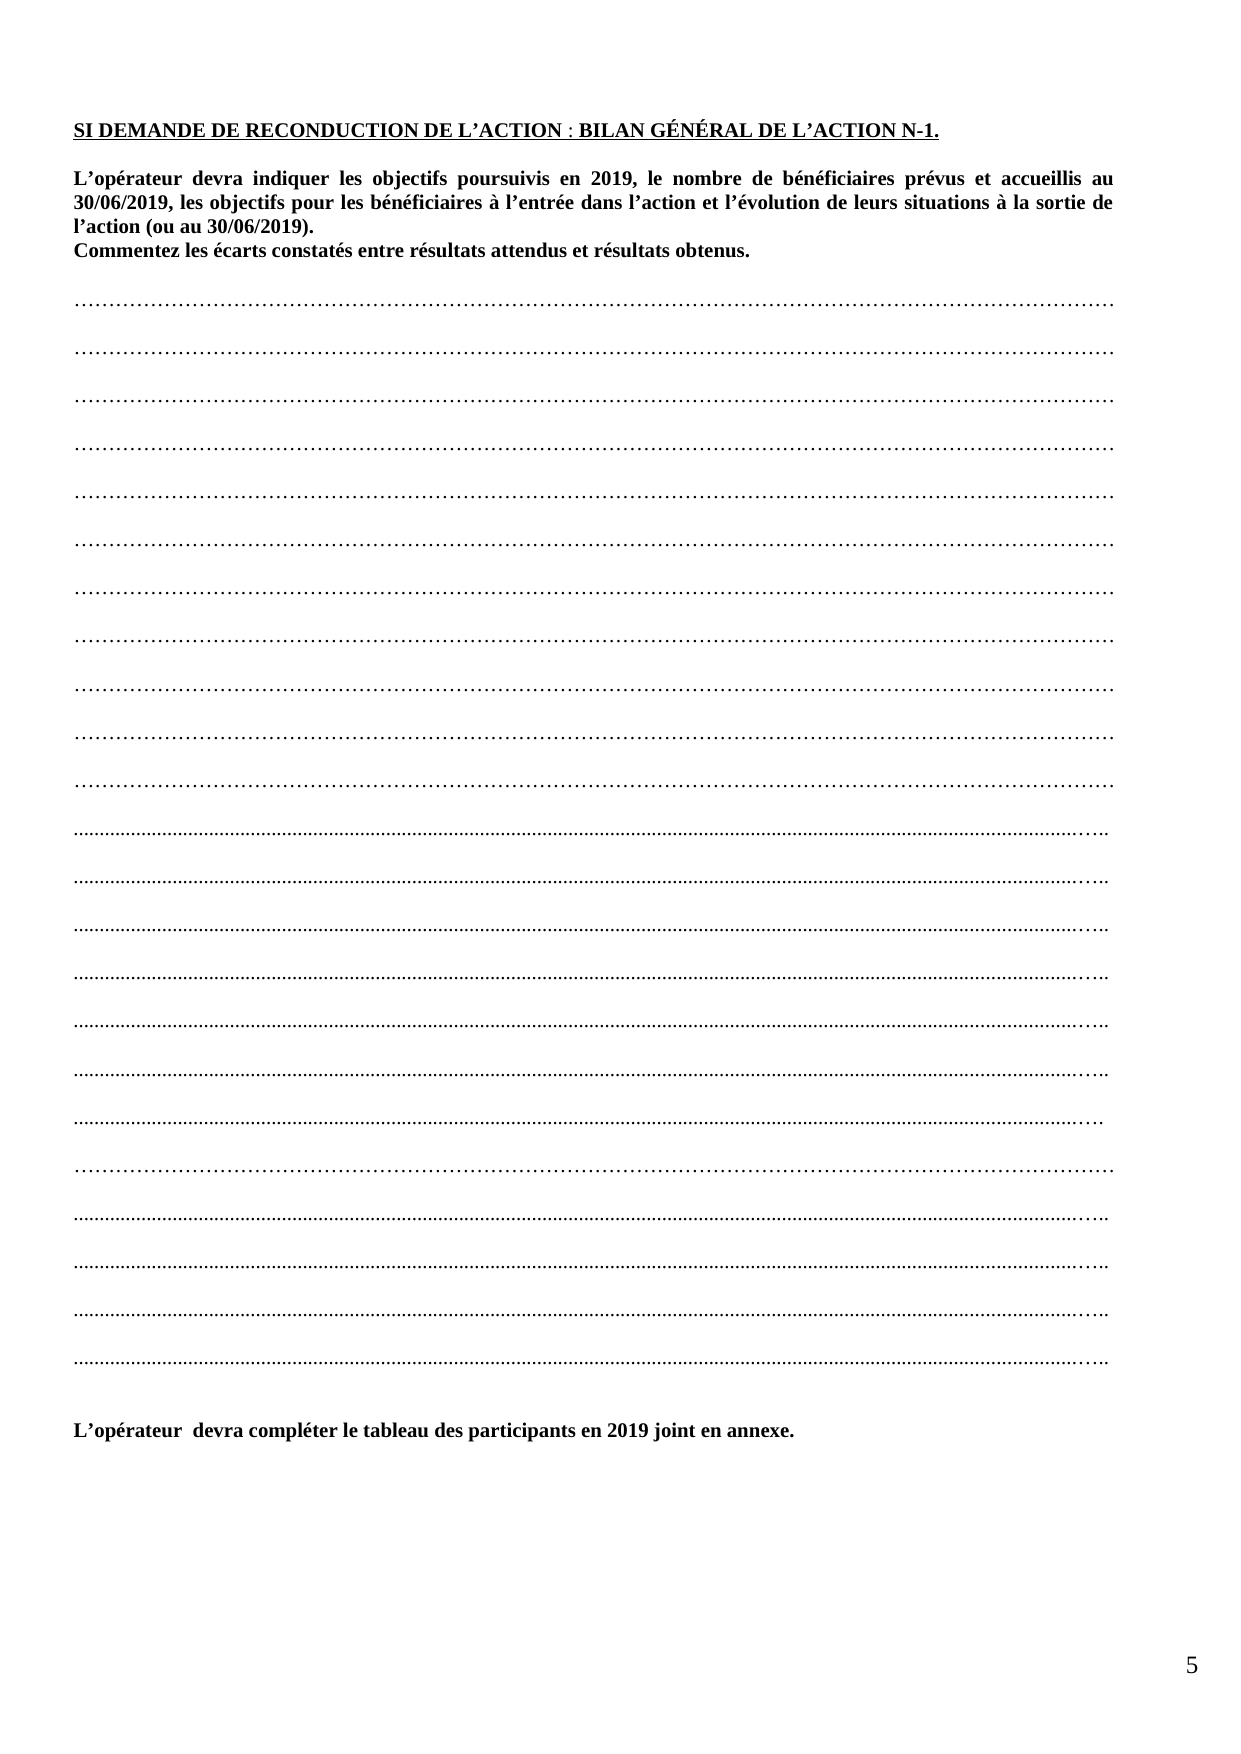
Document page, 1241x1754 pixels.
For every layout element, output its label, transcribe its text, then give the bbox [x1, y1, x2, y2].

text ….. [73, 1201, 1116, 1225]
text ….. [73, 1057, 1116, 1081]
text ….. [73, 1297, 1116, 1321]
text ….…………………………………………………………………………………………………………………………………… [73, 1105, 1116, 1177]
text Commentez les écarts constatés entre résultats attendus et résultats obtenus. [73, 238, 1116, 262]
text ….. [73, 912, 1116, 936]
text ….. [73, 864, 1116, 888]
text L’opérateur devra indiquer les objectifs poursuivis en 2019, le nombre de bénéficiaires prévus et accueillis au 30/06/2019, les objectifs pour les bénéficiaires à l’entrée dans l’action et l’évolution de leurs situations à la sortie de l’action (ou au 30/06/2019). [73, 166, 1116, 238]
text ….. [73, 1345, 1116, 1369]
text Si demande de reconduction de l’action : Bilan général de l’action n-1. [73, 118, 1116, 142]
text ………………………………………………………………………………………………………………………………………………………………………………………………………………………………………………………………………………………………………………………………………………………………………………………………………………………………………………………………………………………………………………………………………………………………………………………………………………………………………………………………………………………………………………………………………………………………………………………………………………………………………………………………………………………………………………………………………………………………………………………………………………………………………………………………………………………………………………………………………………………………………………………………………………………………………………………………………………………………………………………………………………………………………………………………………………………………………………………………………………………………………………………… [73, 287, 1116, 792]
text ….. [73, 1008, 1116, 1032]
text ….. [73, 1249, 1116, 1273]
text ….. [73, 960, 1116, 984]
text ….. [73, 816, 1116, 840]
text L’opérateur devra compléter le tableau des participants en 2019 joint en annexe. [73, 1417, 1116, 1442]
